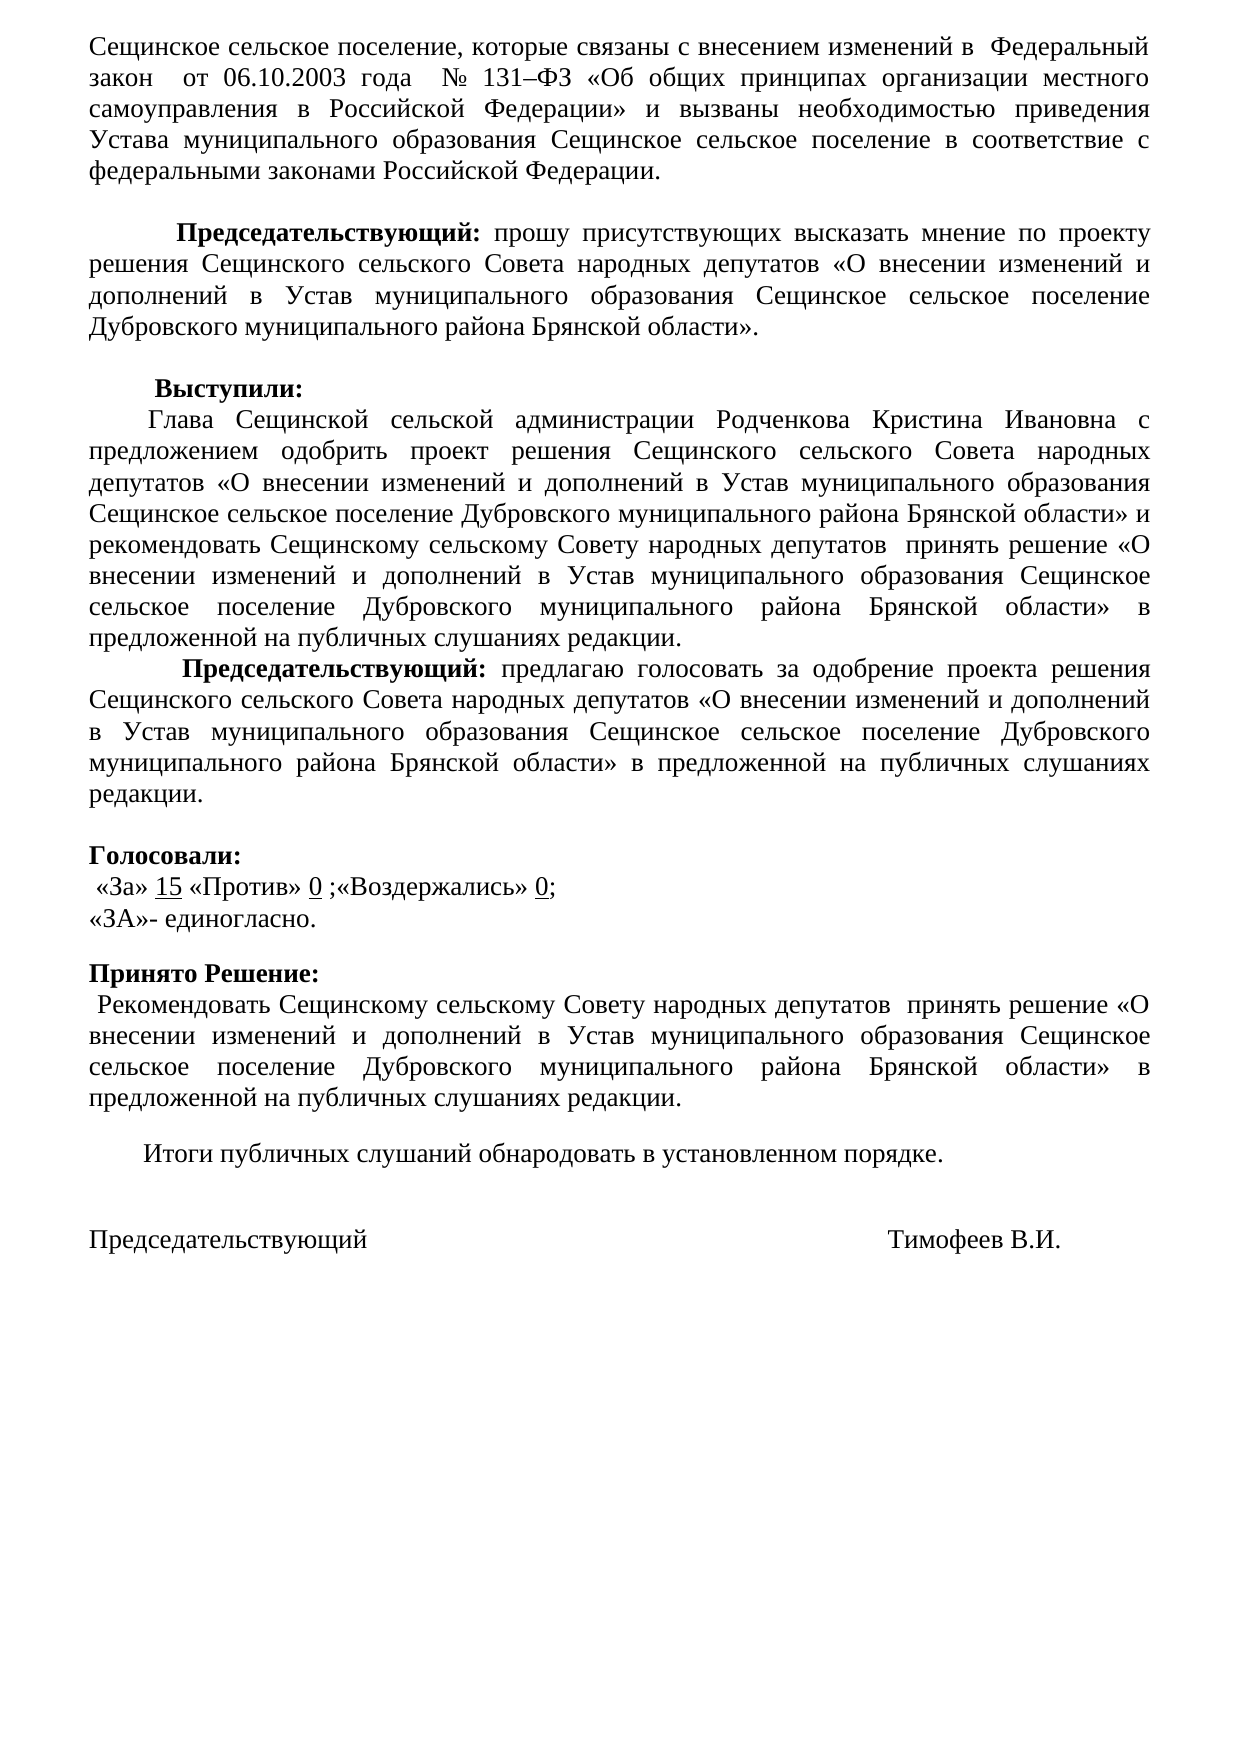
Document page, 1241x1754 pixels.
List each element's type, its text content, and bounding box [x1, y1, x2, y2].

text Итоги публичных слушаний обнародовать в установленном порядке. [89, 1137, 1152, 1168]
text «ЗА»- единогласно. [89, 902, 1152, 933]
text Рекомендовать Сещинскому сельскому Совету народных депутатов принять решение «О внесении изменений и дополнений в Устав муниципального образования Сещинское сельское поселение Дубровского муниципального района Брянской области» в предложенной на публичных слушаниях редакции. [89, 988, 1152, 1113]
text Председательствующий: прошу присутствующих высказать мнение по проекту решения Сещинского сельского Совета народных депутатов «О внесении изменений и дополнений в Устав муниципального образования Сещинское сельское поселение Дубровского муниципального района Брянской области». [89, 216, 1152, 341]
text Выступили: [89, 372, 1152, 403]
text Председательствующий Тимофеев В.И. [89, 1223, 1152, 1254]
text Голосовали: [89, 839, 1152, 871]
text «За» 15 «Против» 0 ;«Воздержались» 0; [89, 871, 1152, 902]
text Принято Решение: [89, 957, 1152, 988]
text Председательствующий: предлагаю голосовать за одобрение проекта решения Сещинского сельского Совета народных депутатов «О внесении изменений и дополнений в Устав муниципального образования Сещинское сельское поселение Дубровского муниципального района Брянской области» в предложенной на публичных слушаниях редакции. [89, 652, 1152, 808]
text Глава Сещинской сельской администрации Родченкова Кристина Ивановна с предложением одобрить проект решения Сещинского сельского Совета народных депутатов «О внесении изменений и дополнений в Устав муниципального образования Сещинское сельское поселение Дубровского муниципального района Брянской области» и рекомендовать Сещинскому сельскому Совету народных депутатов принять решение «О внесении изменений и дополнений в Устав муниципального образования Сещинское сельское поселение Дубровского муниципального района Брянской области» в предложенной на публичных слушаниях редакции. [89, 403, 1152, 652]
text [89, 29, 1152, 185]
